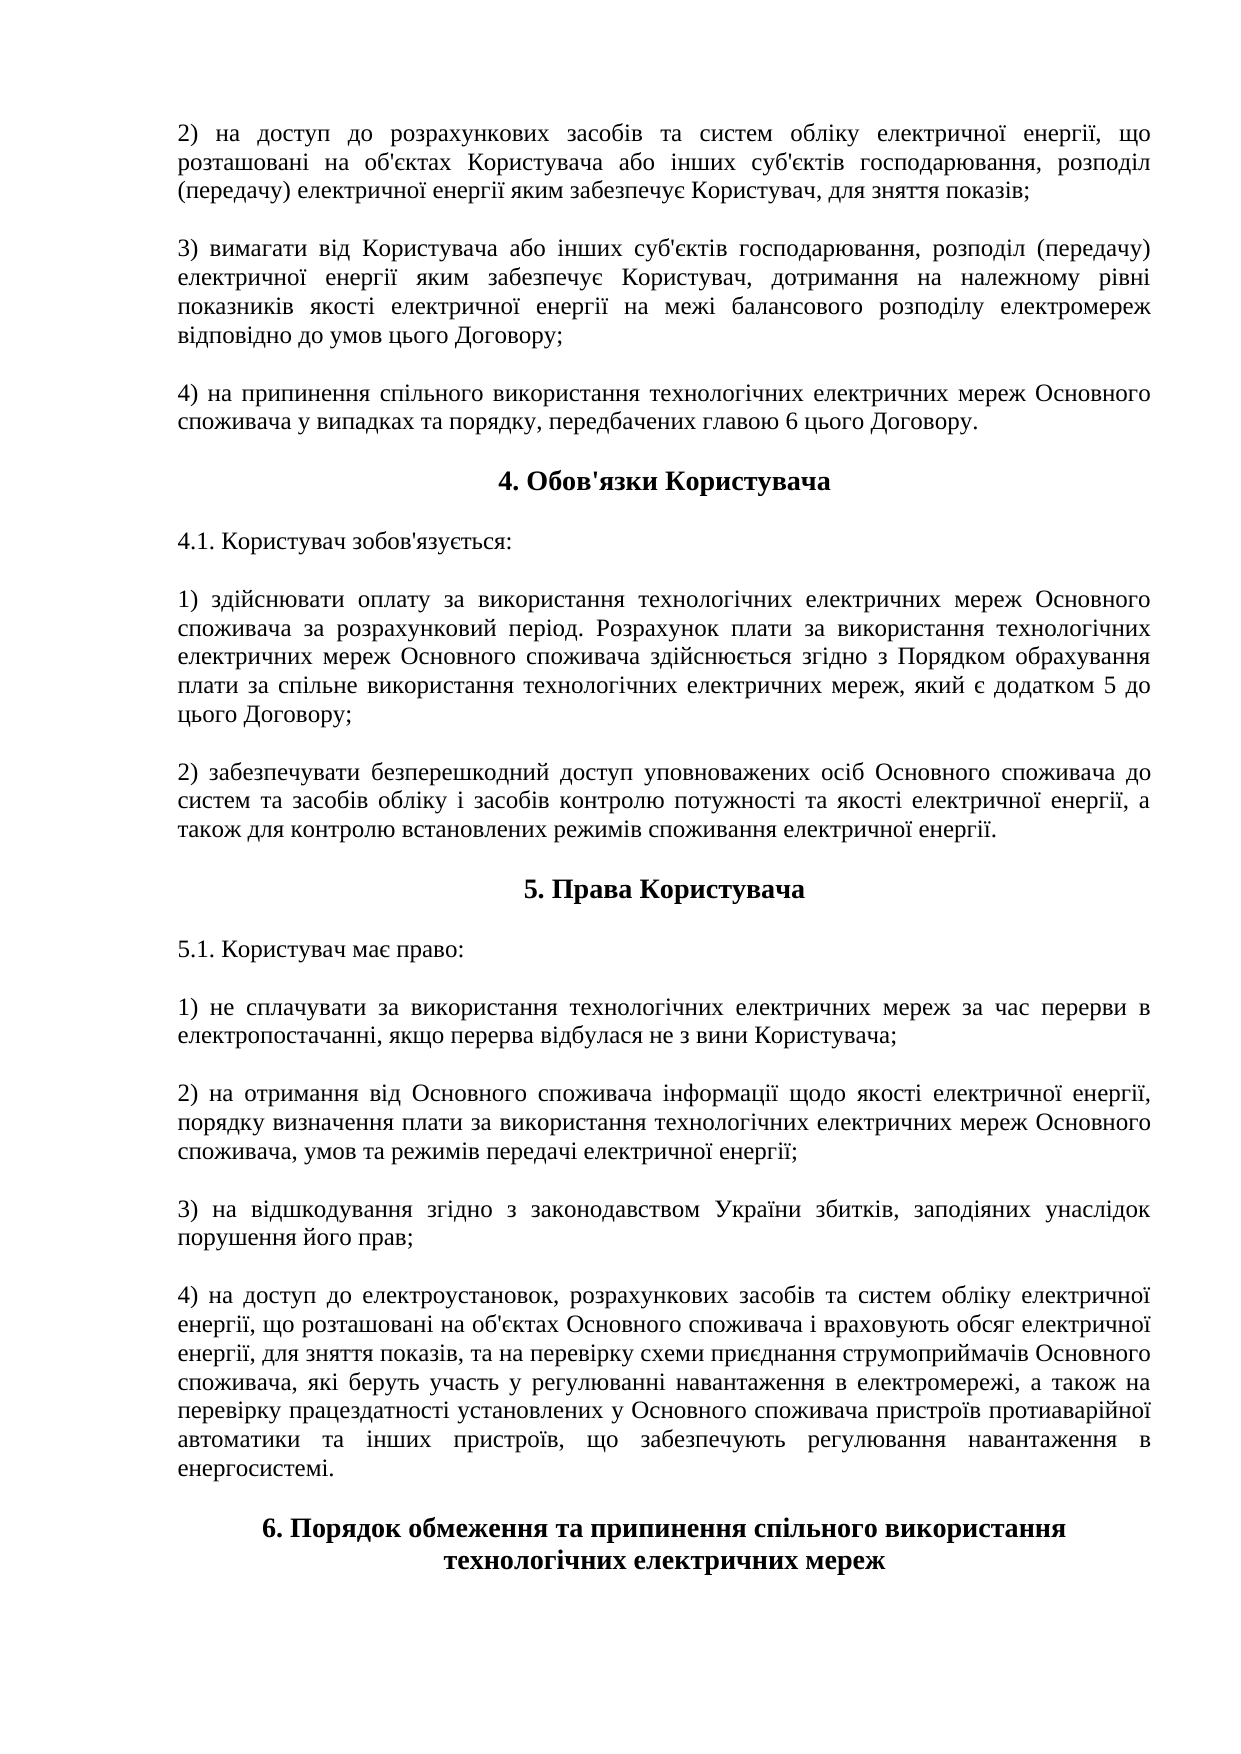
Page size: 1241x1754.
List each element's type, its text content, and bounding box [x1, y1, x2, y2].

text 4) на доступ до електроустановок, розрахункових засобів та систем обліку електричної енергії, що розташовані на об'єктах Основного споживача і враховують обсяг електричної енергії, для зняття показів, та на перевірку схеми приєднання струмоприймачів Основного споживача, які беруть участь у регулюванні навантаження в електромережі, а також на перевірку працездатності установлених у Основного споживача пристроїв протиаварійної автоматики та інших пристроїв, що забезпечують регулювання навантаження в енергосистемі. [177, 1280, 1152, 1482]
text 4) на припинення спільного використання технологічних електричних мереж Основного споживача у випадках та порядку, передбачених главою 6 цього Договору. [177, 378, 1152, 435]
text 4. Обов'язки Користувача [177, 464, 1152, 497]
text 1) не сплачувати за використання технологічних електричних мереж за час перерви в електропостачанні, якщо перерва відбулася не з вини Користувача; [177, 992, 1152, 1049]
text 5. Права Користувача [177, 872, 1152, 904]
text 2) забезпечувати безперешкодний доступ уповноважених осіб Основного споживача до систем та засобів обліку і засобів контролю потужності та якості електричної енергії, а також для контролю встановлених режимів споживання електричної енергії. [177, 757, 1152, 843]
text 1) здійснювати оплату за використання технологічних електричних мереж Основного споживача за розрахунковий період. Розрахунок плати за використання технологічних електричних мереж Основного споживача здійснюється згідно з Порядком обрахування плати за спільне використання технологічних електричних мереж, який є додатком 5 до цього Договору; [177, 584, 1152, 728]
text 3) на відшкодування згідно з законодавством України збитків, заподіяних унаслідок порушення його прав; [177, 1194, 1152, 1251]
text 3) вимагати від Користувача або інших суб'єктів господарювання, розподіл (передачу) електричної енергії яким забезпечує Користувач, дотримання на належному рівні показників якості електричної енергії на межі балансового розподілу електромереж відповідно до умов цього Договору; [177, 233, 1152, 348]
text 2) на отримання від Основного споживача інформації щодо якості електричної енергії, порядку визначення плати за використання технологічних електричних мереж Основного споживача, умов та режимів передачі електричної енергії; [177, 1078, 1152, 1164]
text 5.1. Користувач має право: [177, 934, 1152, 962]
text 6. Порядок обмеження та припинення спільного використання технологічних електричних мереж [177, 1511, 1152, 1576]
text 2) на доступ до розрахункових засобів та систем обліку електричної енергії, що розташовані на об'єктах Користувача або інших суб'єктів господарювання, розподіл (передачу) електричної енергії яким забезпечує Користувач, для зняття показів; [177, 118, 1152, 204]
text 4.1. Користувач зобов'язується: [177, 526, 1152, 555]
